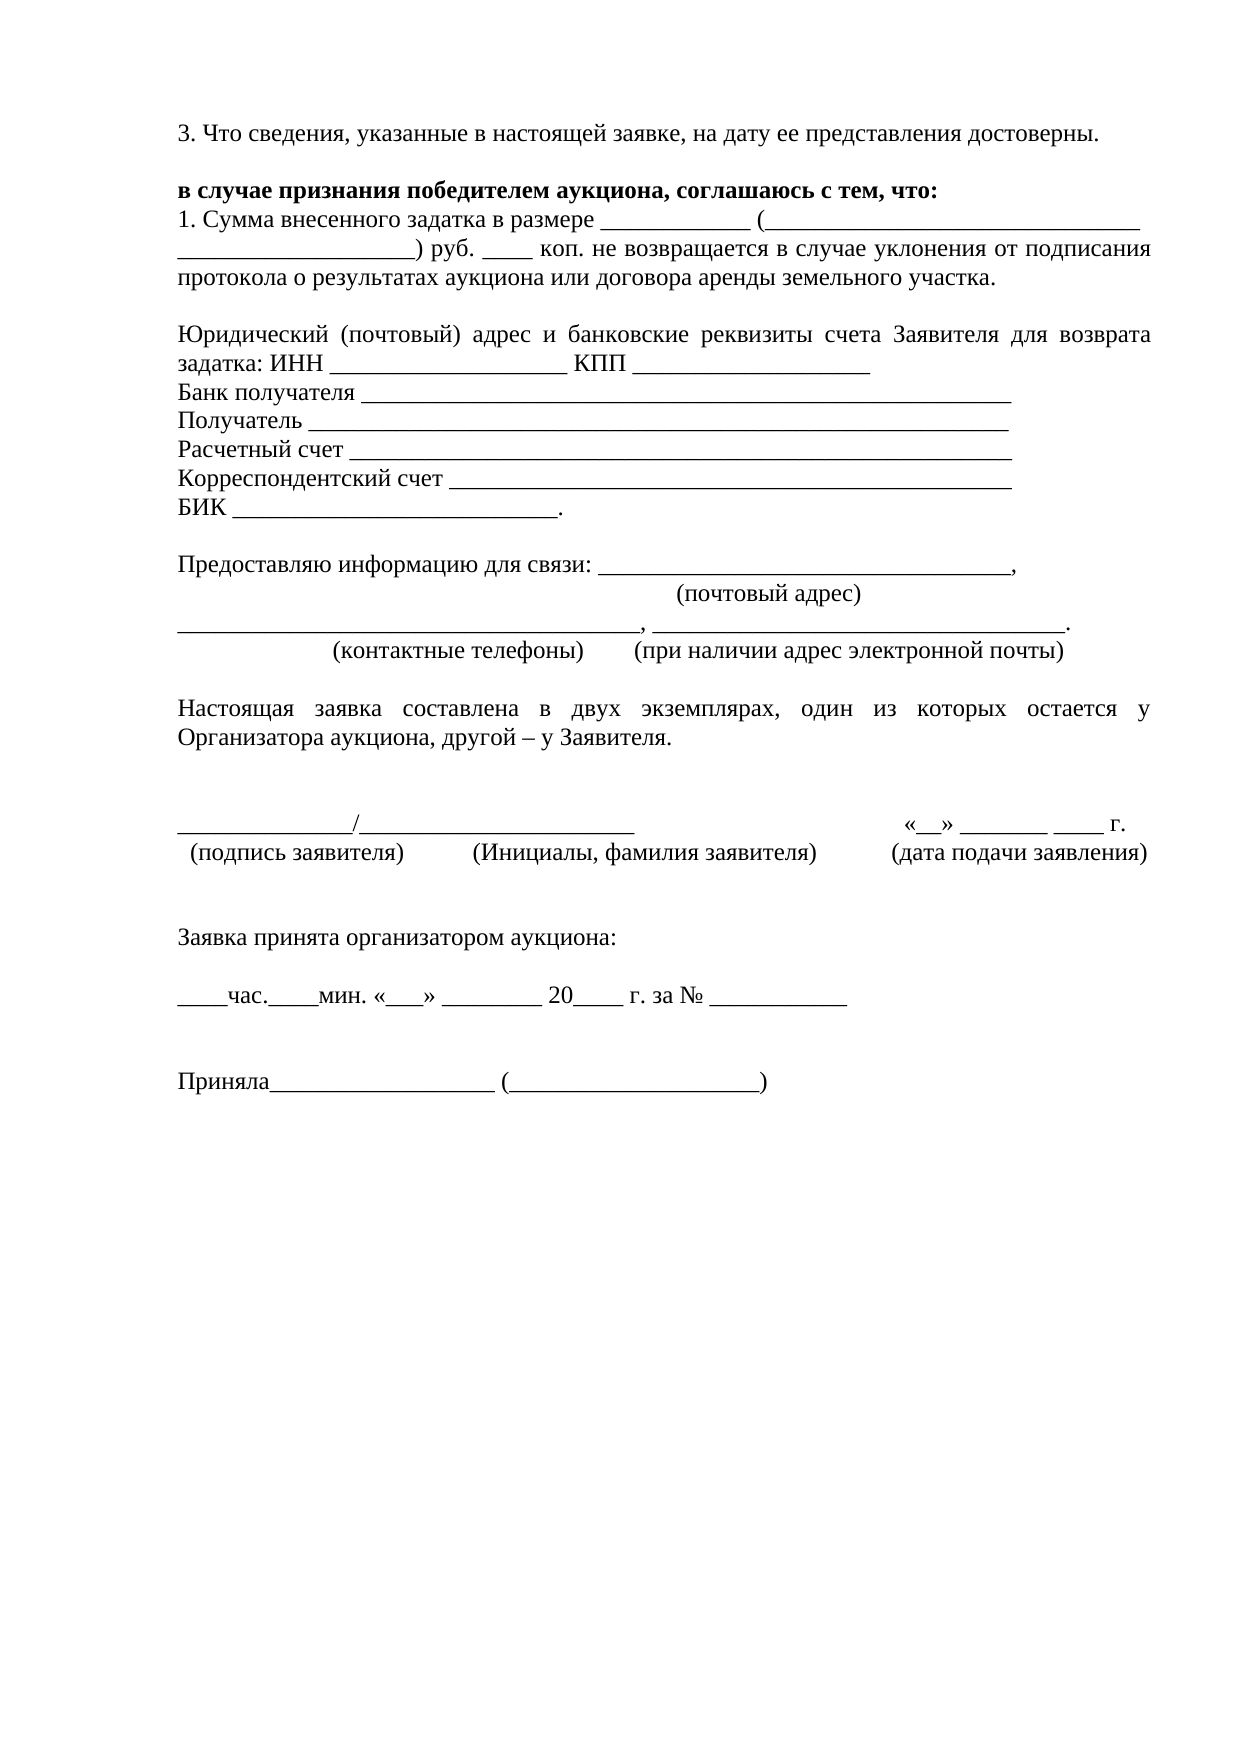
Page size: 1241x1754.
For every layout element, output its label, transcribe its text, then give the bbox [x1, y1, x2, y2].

text БИК __________________________. [177, 492, 1152, 521]
text Расчетный счет _____________________________________________________ [177, 434, 1152, 463]
text 3. Что сведения, указанные в настоящей заявке, на дату ее представления достоверны. [177, 118, 1152, 147]
text (подпись заявителя) (Инициалы, фамилия заявителя) (дата подачи заявления) [177, 837, 1152, 866]
text Корреспондентский счет _____________________________________________ [177, 463, 1152, 492]
text Юридический (почтовый) адрес и банковские реквизиты счета Заявителя для возврата задатка: ИНН ___________________ КПП ___________________ [177, 319, 1152, 377]
text в случае признания победителем аукциона, соглашаюсь с тем, что: [177, 176, 1152, 204]
text ____час.____мин. «___» ________ 20____ г. за № ___________ [177, 980, 1152, 1009]
text Предоставляю информацию для связи: _________________________________, [177, 549, 1152, 578]
text 1. Сумма внесенного задатка в размере ____________ (______________________________ [177, 204, 1152, 233]
text ______________/______________________ «__» _______ ____ г. [177, 808, 1152, 837]
text Получатель ________________________________________________________ [177, 406, 1152, 434]
text (почтовый адрес) [177, 578, 1152, 607]
text _____________________________________, _________________________________. [177, 607, 1152, 636]
text ___________________) руб. ____ коп. не возвращается в случае уклонения от подписания протокола о результатах аукциона или договора аренды земельного участка. [177, 233, 1152, 291]
text Приняла__________________ (____________________) [177, 1066, 1152, 1095]
text Заявка принята организатором аукциона: [177, 922, 1152, 951]
text Банк получателя ____________________________________________________ [177, 377, 1152, 406]
text (контактные телефоны) (при наличии адрес электронной почты) [177, 636, 1152, 664]
text Настоящая заявка составлена в двух экземплярах, один из которых остается у Организатора аукциона, другой – у Заявителя. [177, 693, 1152, 751]
